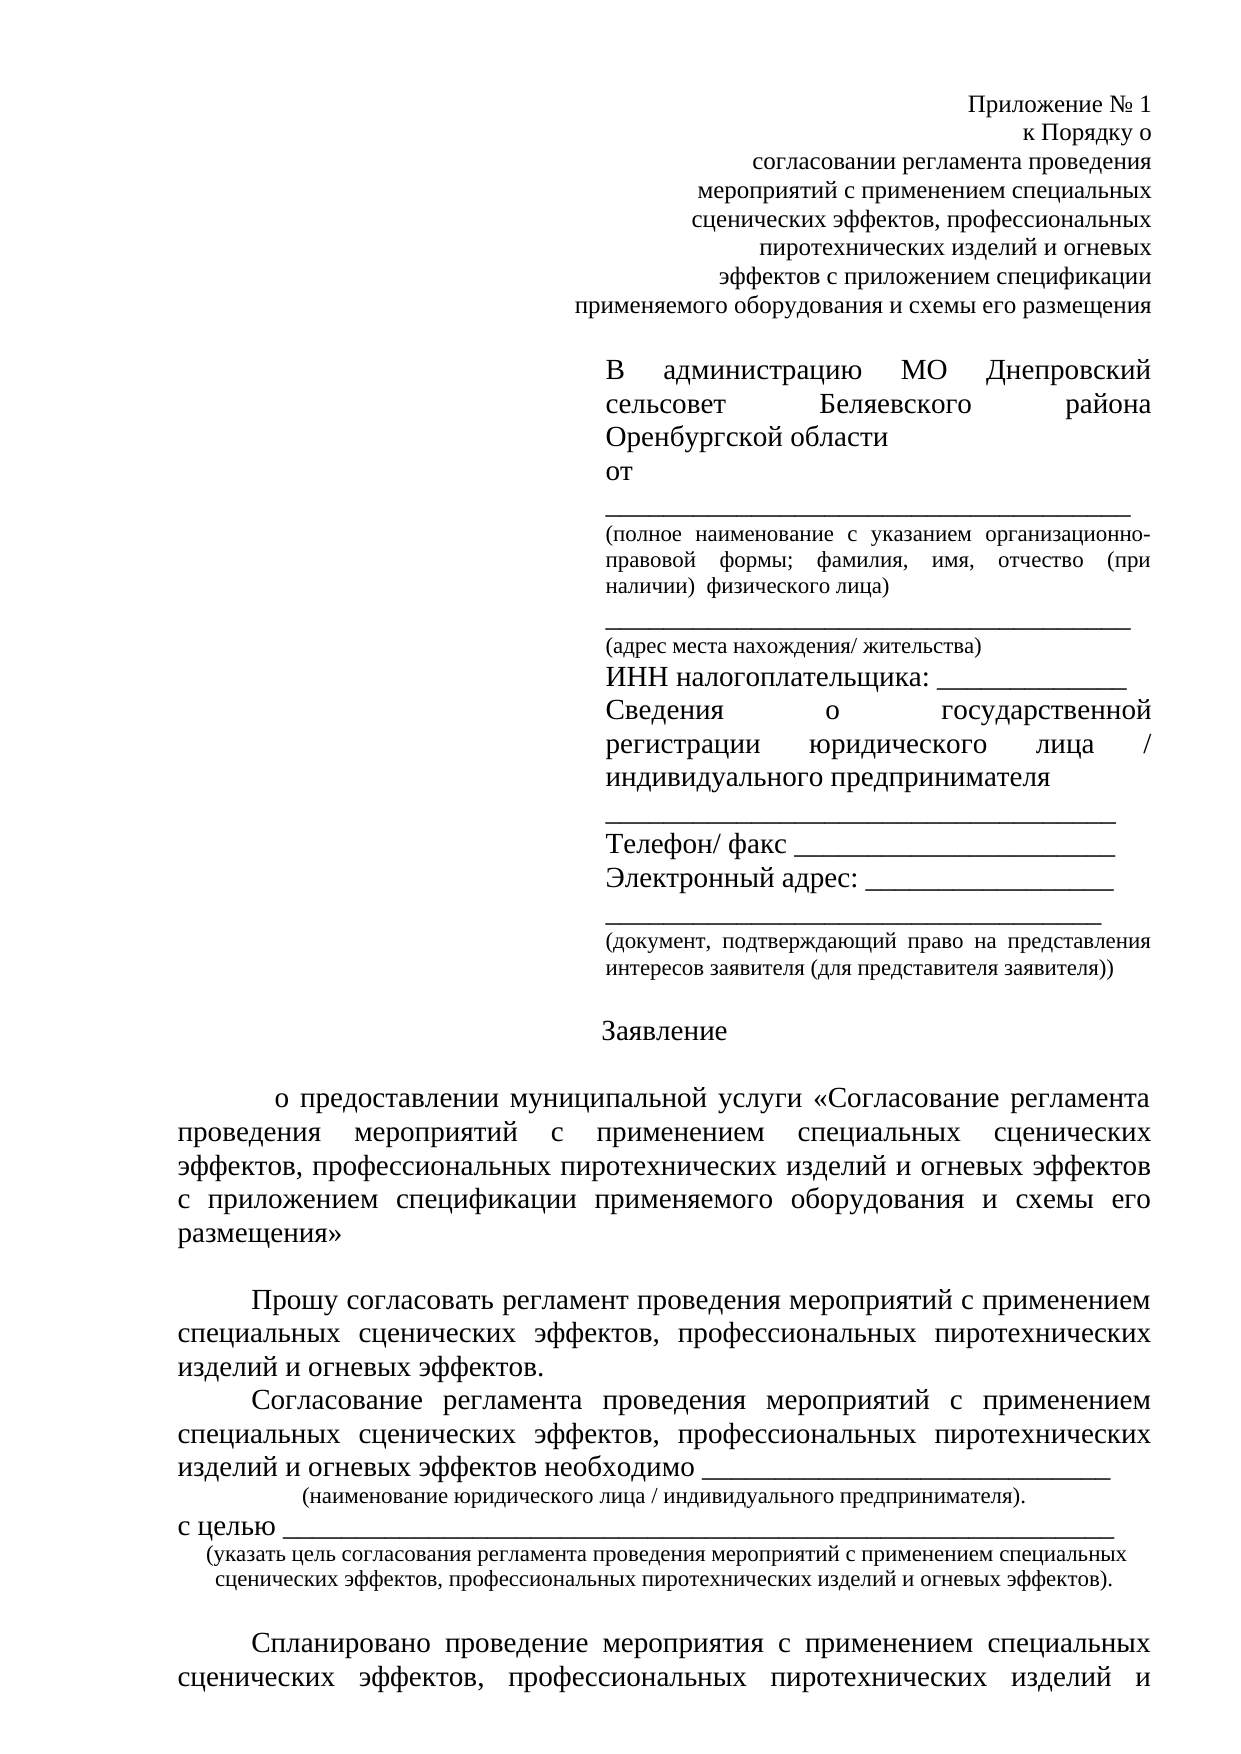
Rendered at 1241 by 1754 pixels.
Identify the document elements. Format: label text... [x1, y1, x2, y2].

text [177, 1625, 1152, 1692]
text ___________________________________ [605, 793, 1152, 827]
text Приложение № 1 [177, 89, 1152, 117]
text Телефон/ факс ______________________ [605, 827, 1152, 860]
text согласовании регламента проведения [177, 146, 1152, 175]
text сценических эффектов, профессиональных [177, 204, 1152, 232]
text ____________________________________ [605, 486, 1152, 520]
text Согласование регламента проведения мероприятий с применением специальных сценических эффектов, профессиональных пиротехнических изделий и огневых эффектов необходимо ____________________________ [177, 1382, 1152, 1483]
text Электронный адрес: _________________ [605, 860, 1152, 894]
text Сведения о государственной регистрации юридического лица / индивидуального предпринимателя [605, 692, 1152, 793]
text ИНН налогоплательщика: _____________ [605, 659, 1152, 692]
text применяемого оборудования и схемы его размещения [177, 290, 1152, 319]
text Заявление [177, 1013, 1152, 1047]
text (документ, подтверждающий право на представления интересов заявителя (для представителя заявителя)) [605, 927, 1152, 980]
text (наименование юридического лица / индивидуального предпринимателя). [177, 1483, 1152, 1508]
text к Порядку о [177, 117, 1152, 146]
text о предоставлении муниципальной услуги «Согласование регламента проведения мероприятий с применением специальных сценических эффектов, профессиональных пиротехнических изделий и огневых эффектов с приложением спецификации применяемого оборудования и схемы его размещения» [177, 1081, 1152, 1248]
text (полное наименование с указанием организационно-правовой формы; фамилия, имя, отчество (при наличии) физического лица) [605, 520, 1152, 599]
text эффектов с приложением спецификации [177, 261, 1152, 290]
text мероприятий с применением специальных [177, 175, 1152, 204]
text __________________________________ [605, 894, 1152, 927]
text с целью _________________________________________________________ [177, 1508, 1152, 1542]
text от [605, 453, 1152, 486]
text (адрес места нахождения/ жительства) [605, 632, 1152, 659]
text пиротехнических изделий и огневых [177, 232, 1152, 261]
text (указать цель согласования регламента проведения мероприятий с применением специальных сценических эффектов, профессиональных пиротехнических изделий и огневых эффектов). [177, 1542, 1152, 1592]
text Прошу согласовать регламент проведения мероприятий с применением специальных сценических эффектов, профессиональных пиротехнических изделий и огневых эффектов. [177, 1282, 1152, 1382]
text ____________________________________ [605, 599, 1152, 632]
text В администрацию МО Днепровский сельсовет Беляевского района Оренбургской области [605, 352, 1152, 453]
